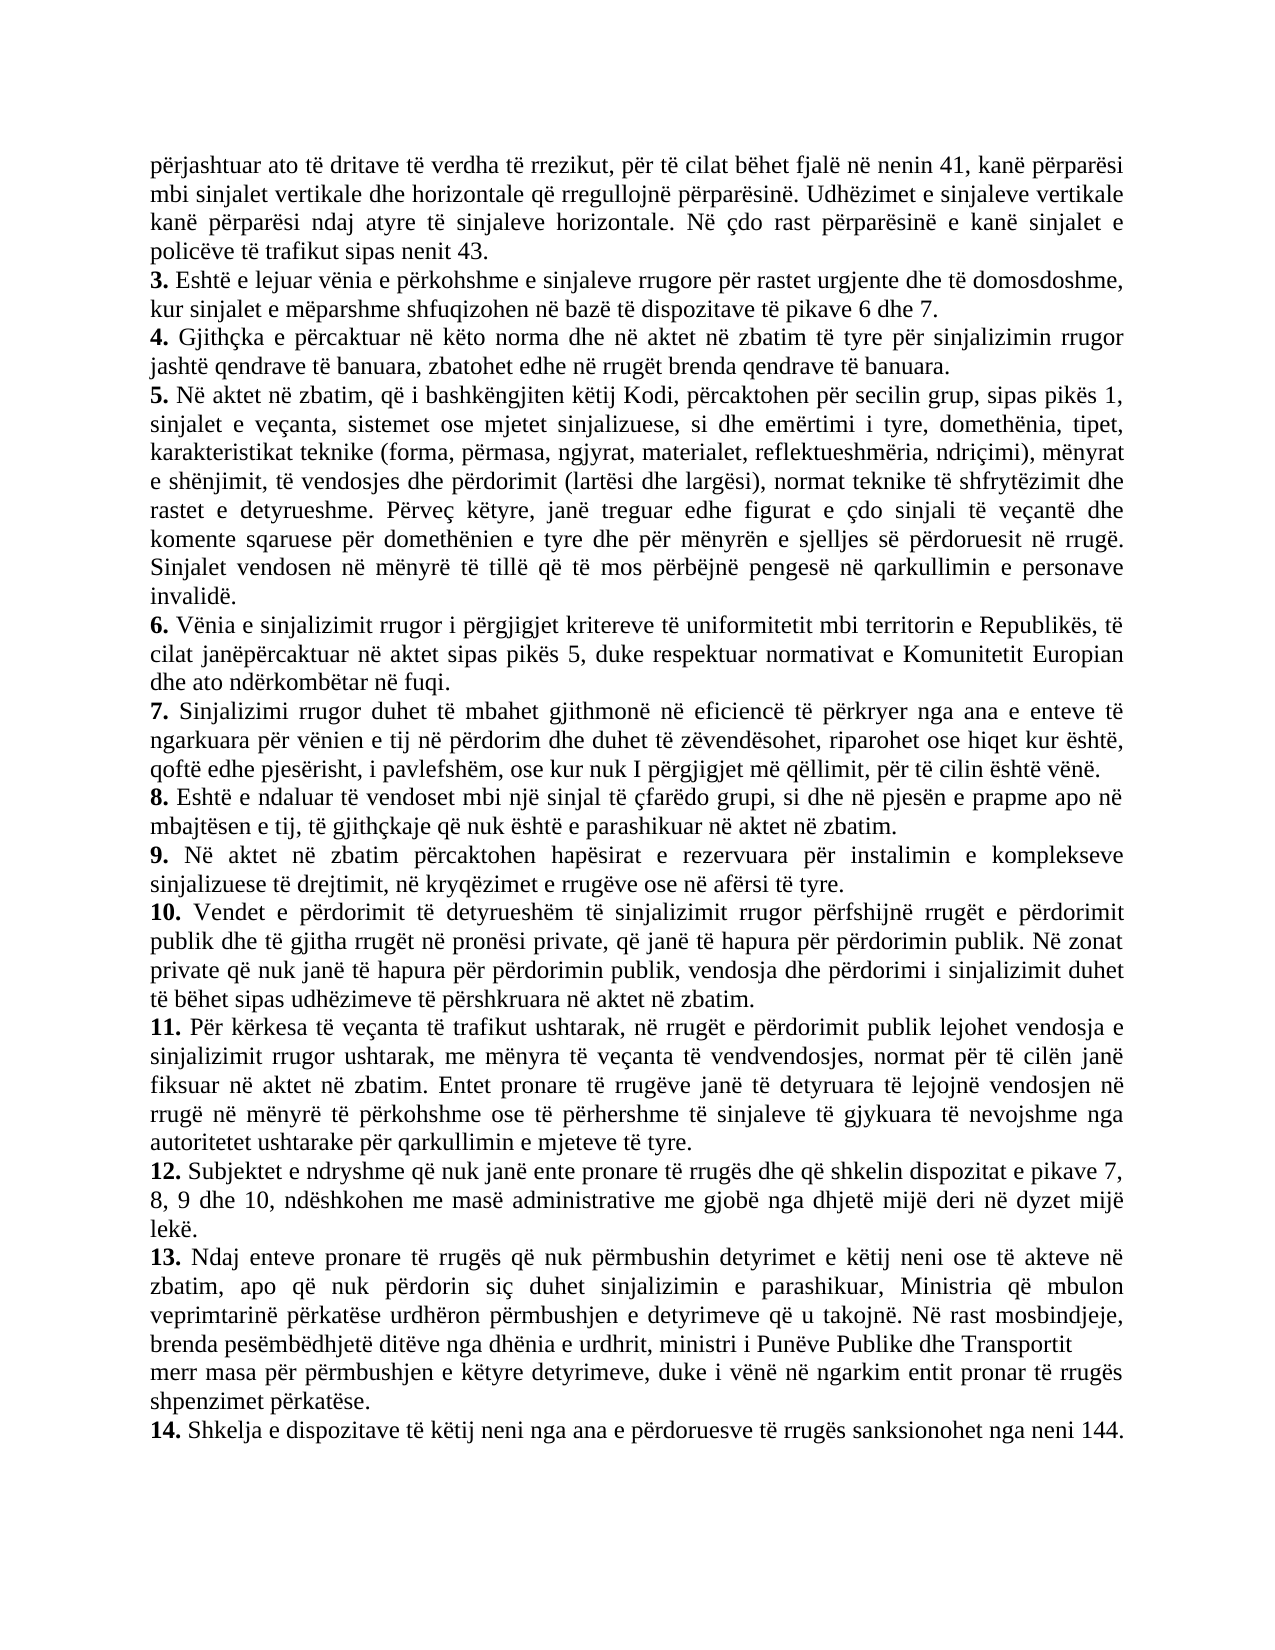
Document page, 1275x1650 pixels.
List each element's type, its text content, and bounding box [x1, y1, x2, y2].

text 11. Për kërkesa të veçanta të trafikut ushtarak, në rrugët e përdorimit publik lejohet vendosja e sinjalizimit rrugor ushtarak, me mënyra të veçanta të vendvendosjes, normat për të cilën janë fiksuar në aktet në zbatim. Entet pronare të rrugëve janë të detyruara të lejojnë vendosjen në rrugë në mënyrë të përkohshme ose të përhershme të sinjaleve të gjykuara të nevojshme nga autoritetet ushtarake për qarkullimin e mjeteve të tyre. [150, 1012, 1125, 1156]
text 13. Ndaj enteve pronare të rrugës që nuk përmbushin detyrimet e këtij neni ose të akteve në zbatim, apo që nuk përdorin siç duhet sinjalizimin e parashikuar, Ministria që mbulon veprimtarinë përkatëse urdhëron përmbushjen e detyrimeve që u takojnë. Në rast mosbindjeje, brenda pesëmbëdhjetë ditëve nga dhënia e urdhrit, ministri i Punëve Publike dhe Transportit [150, 1242, 1125, 1357]
text 14. Shkelja e dispozitave të këtij neni nga ana e përdoruesve të rrugës sanksionohet nga neni 144. [150, 1415, 1125, 1444]
text 4. Gjithçka e përcaktuar në këto norma dhe në aktet në zbatim të tyre për sinjalizimin rrugor jashtë qendrave të banuara, zbatohet edhe në rrugët brenda qendrave të banuara. [150, 322, 1125, 380]
text 3. Eshtë e lejuar vënia e përkohshme e sinjaleve rrugore për rastet urgjente dhe të domosdoshme, kur sinjalet e mëparshme shfuqizohen në bazë të dispozitave të pikave 6 dhe 7. [150, 265, 1125, 322]
text 9. Në aktet në zbatim përcaktohen hapësirat e rezervuara për instalimin e komplekseve sinjalizuese të drejtimit, në kryqëzimet e rrugëve ose në afërsi të tyre. [150, 840, 1125, 897]
text 7. Sinjalizimi rrugor duhet të mbahet gjithmonë në eficiencë të përkryer nga ana e enteve të ngarkuara për vënien e tij në përdorim dhe duhet të zëvendësohet, riparohet ose hiqet kur është, qoftë edhe pjesërisht, i pavlefshëm, ose kur nuk I përgjigjet më qëllimit, për të cilin është vënë. [150, 696, 1125, 782]
text 6. Vënia e sinjalizimit rrugor i përgjigjet kritereve të uniformitetit mbi territorin e Republikës, të cilat janëpërcaktuar në aktet sipas pikës 5, duke respektuar normativat e Komunitetit Europian dhe ato ndërkombëtar në fuqi. [150, 610, 1125, 696]
text 12. Subjektet e ndryshme që nuk janë ente pronare të rrugës dhe që shkelin dispozitat e pikave 7, 8, 9 dhe 10, ndëshkohen me masë administrative me gjobë nga dhjetë mijë deri në dyzet mijë lekë. [150, 1156, 1125, 1242]
text 10. Vendet e përdorimit të detyrueshëm të sinjalizimit rrugor përfshijnë rrugët e përdorimit publik dhe të gjitha rrugët në pronësi private, që janë të hapura për përdorimin publik. Në zonat private që nuk janë të hapura për përdorimin publik, vendosja dhe përdorimi i sinjalizimit duhet të bëhet sipas udhëzimeve të përshkruara në aktet në zbatim. [150, 897, 1125, 1012]
text 8. Eshtë e ndaluar të vendoset mbi një sinjal të çfarëdo grupi, si dhe në pjesën e prapme apo në mbajtësen e tij, të gjithçkaje që nuk është e parashikuar në aktet në zbatim. [150, 782, 1125, 840]
text 5. Në aktet në zbatim, që i bashkëngjiten këtij Kodi, përcaktohen për secilin grup, sipas pikës 1, sinjalet e veçanta, sistemet ose mjetet sinjalizuese, si dhe emërtimi i tyre, domethënia, tipet, karakteristikat teknike (forma, përmasa, ngjyrat, materialet, reflektueshmëria, ndriçimi), mënyrat e shënjimit, të vendosjes dhe përdorimit (lartësi dhe largësi), normat teknike të shfrytëzimit dhe rastet e detyrueshme. Përveç këtyre, janë treguar edhe figurat e çdo sinjali të veçantë dhe komente sqaruese për domethënien e tyre dhe për mënyrën e sjelljes së përdoruesit në rrugë. Sinjalet vendosen në mënyrë të tillë që të mos përbëjnë pengesë në qarkullimin e personave invalidë. [150, 380, 1125, 610]
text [150, 150, 1125, 265]
text merr masa për përmbushjen e këtyre detyrimeve, duke i vënë në ngarkim entit pronar të rrugës shpenzimet përkatëse. [150, 1357, 1125, 1415]
